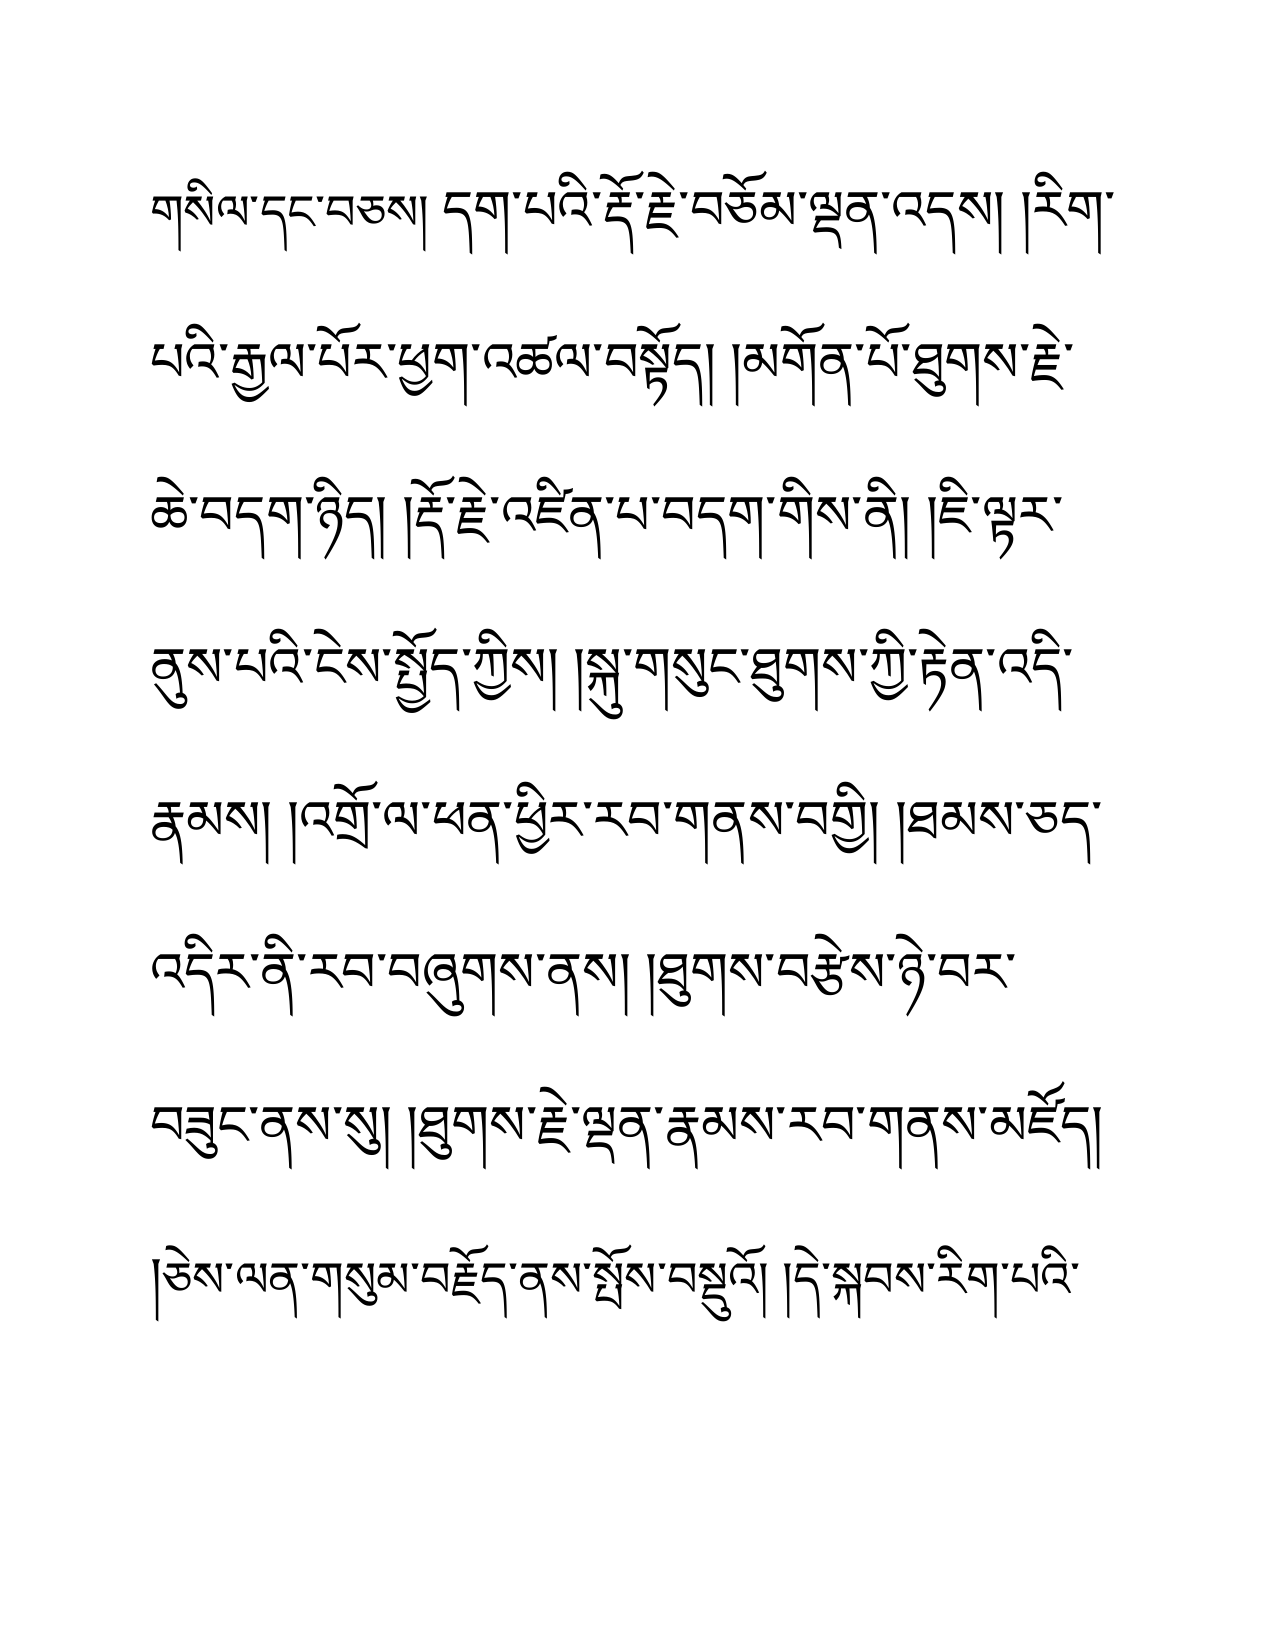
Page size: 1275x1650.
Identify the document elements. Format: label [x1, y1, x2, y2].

text [150, 150, 1125, 1370]
